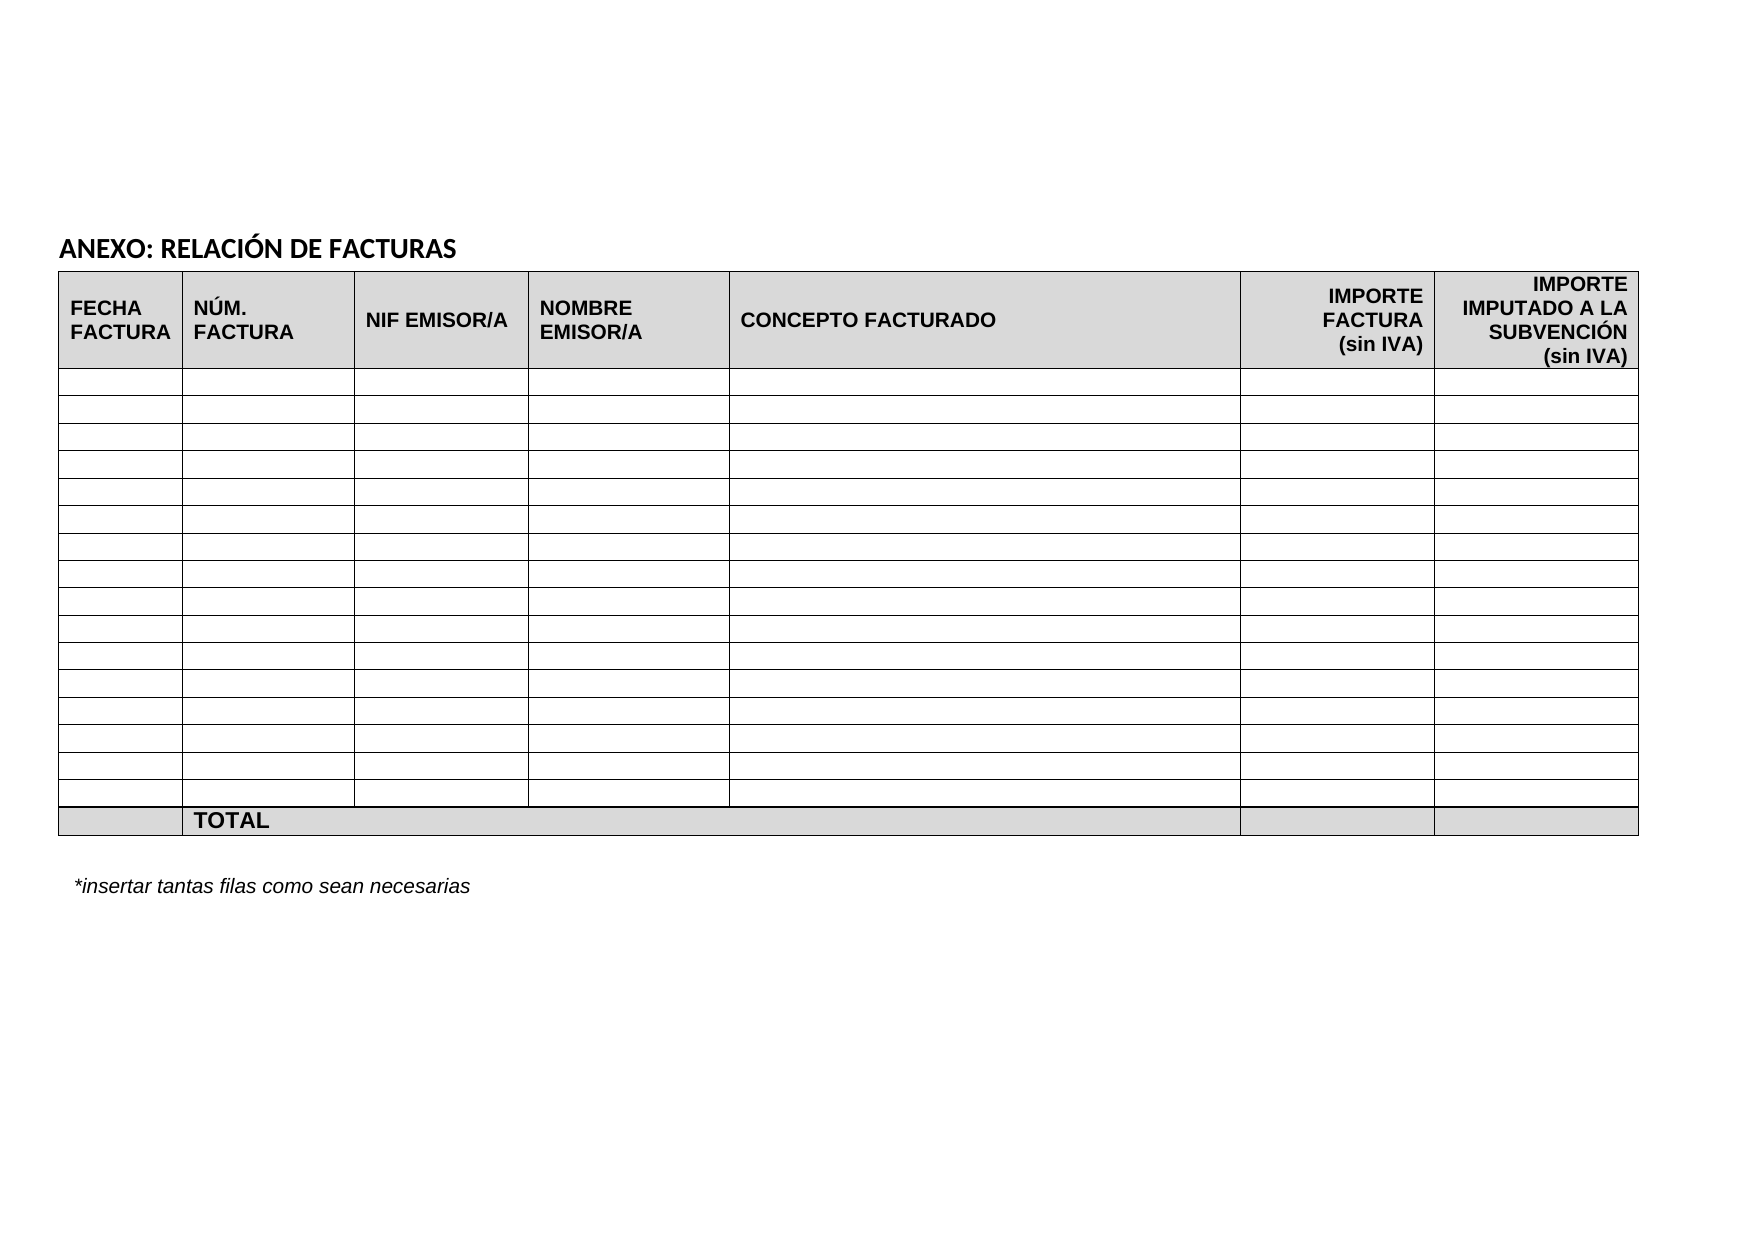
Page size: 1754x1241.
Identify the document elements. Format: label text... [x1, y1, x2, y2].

table_cell [355, 753, 528, 779]
table_cell [355, 698, 528, 724]
table_cell [529, 506, 729, 532]
table_cell [59, 396, 182, 423]
table_cell [183, 396, 354, 423]
table_cell [1241, 643, 1434, 669]
table_cell [529, 753, 729, 779]
table_cell [59, 753, 182, 779]
table_cell [730, 588, 1240, 614]
table_cell [355, 451, 528, 478]
table_cell [1435, 588, 1638, 614]
table_cell [1241, 506, 1434, 532]
table_cell [59, 369, 182, 395]
table_cell [1241, 588, 1434, 614]
table_cell [1241, 725, 1434, 752]
table_cell [59, 725, 182, 752]
table_cell [529, 451, 729, 478]
table_cell [59, 479, 182, 505]
table_cell [1435, 753, 1638, 779]
table_cell [59, 808, 182, 835]
table_cell [59, 698, 182, 724]
table_cell [730, 780, 1240, 806]
table_cell [183, 506, 354, 532]
table_cell [730, 698, 1240, 724]
table_cell [1241, 808, 1434, 835]
table_cell [59, 506, 182, 532]
table_cell [355, 643, 528, 669]
table_cell [1435, 643, 1638, 669]
table_cell [183, 670, 354, 697]
table_cell [1435, 670, 1638, 697]
table_cell [529, 369, 729, 395]
table_cell TOTAL [183, 808, 1240, 835]
table_cell [355, 780, 528, 806]
table_cell [730, 670, 1240, 697]
table_header NÚM. FACTURA [183, 272, 354, 368]
table_cell [183, 424, 354, 450]
table_cell [1241, 616, 1434, 642]
table_cell [355, 670, 528, 697]
table_cell [1435, 561, 1638, 587]
table_cell [59, 643, 182, 669]
table_header FECHA FACTURA [59, 272, 182, 368]
table_cell [355, 561, 528, 587]
table_cell [1241, 479, 1434, 505]
table_cell [355, 506, 528, 532]
table_cell [1435, 506, 1638, 532]
table_cell [1435, 698, 1638, 724]
table_cell [1241, 780, 1434, 806]
table_cell [183, 698, 354, 724]
table_cell [1435, 369, 1638, 395]
table_cell [183, 479, 354, 505]
table_cell [59, 534, 182, 560]
table_cell [183, 369, 354, 395]
table_cell [730, 369, 1240, 395]
table_cell [355, 616, 528, 642]
table_header IMPORTE FACTURA (sin IVA) [1241, 272, 1434, 368]
table_cell [529, 424, 729, 450]
table_cell [529, 561, 729, 587]
table_header IMPORTE IMPUTADO A LA SUBVENCIÓN (sin IVA) [1435, 272, 1638, 368]
table_cell [183, 451, 354, 478]
table_header NOMBRE EMISOR/A [529, 272, 729, 368]
table_cell [730, 561, 1240, 587]
table_cell [1241, 396, 1434, 423]
table_cell [730, 753, 1240, 779]
table_cell [183, 643, 354, 669]
table_cell [355, 534, 528, 560]
table_cell [529, 479, 729, 505]
table_cell [1435, 396, 1638, 423]
table_cell [1241, 451, 1434, 478]
table_cell [59, 670, 182, 697]
table_cell [1435, 616, 1638, 642]
table_cell [730, 479, 1240, 505]
table_cell [183, 616, 354, 642]
table_cell [355, 424, 528, 450]
text *insertar tantas filas como sean necesarias [74, 874, 1606, 898]
table_cell [730, 396, 1240, 423]
table_cell [730, 506, 1240, 532]
table_cell [529, 780, 729, 806]
table_cell [1435, 534, 1638, 560]
table_cell [1241, 561, 1434, 587]
table_cell [730, 424, 1240, 450]
table_cell [730, 616, 1240, 642]
table_cell [355, 479, 528, 505]
table_cell [730, 725, 1240, 752]
table_header NIF EMISOR/A [355, 272, 528, 368]
table_cell [355, 369, 528, 395]
table_cell [1241, 698, 1434, 724]
table_cell [183, 534, 354, 560]
table_cell [1241, 753, 1434, 779]
table_cell [183, 561, 354, 587]
table_cell [529, 725, 729, 752]
table_cell [59, 780, 182, 806]
table_cell [730, 643, 1240, 669]
table_cell [59, 561, 182, 587]
table_cell [59, 588, 182, 614]
table_cell [1435, 479, 1638, 505]
table_cell [730, 534, 1240, 560]
table_cell [1435, 808, 1638, 835]
table_cell [59, 451, 182, 478]
table_cell [1241, 534, 1434, 560]
table_cell [1435, 725, 1638, 752]
table_cell [730, 451, 1240, 478]
table_cell [183, 753, 354, 779]
table_cell [59, 616, 182, 642]
table_cell [1435, 780, 1638, 806]
table_cell [529, 588, 729, 614]
table_cell [1435, 424, 1638, 450]
table_cell [529, 698, 729, 724]
table_cell [529, 670, 729, 697]
table_cell [1241, 670, 1434, 697]
table_cell [355, 725, 528, 752]
table_cell [529, 616, 729, 642]
table_cell [355, 588, 528, 614]
table_cell [355, 396, 528, 423]
table_cell [183, 588, 354, 614]
table_cell [1241, 369, 1434, 395]
table_cell [1435, 451, 1638, 478]
table_cell [183, 780, 354, 806]
table_header CONCEPTO FACTURADO [730, 272, 1240, 368]
table_cell [529, 396, 729, 423]
text ANEXO: RELACIÓN DE FACTURAS [59, 230, 1606, 266]
table_cell [529, 643, 729, 669]
table_cell [59, 424, 182, 450]
table_cell [1241, 424, 1434, 450]
table_cell [183, 725, 354, 752]
table_cell [529, 534, 729, 560]
